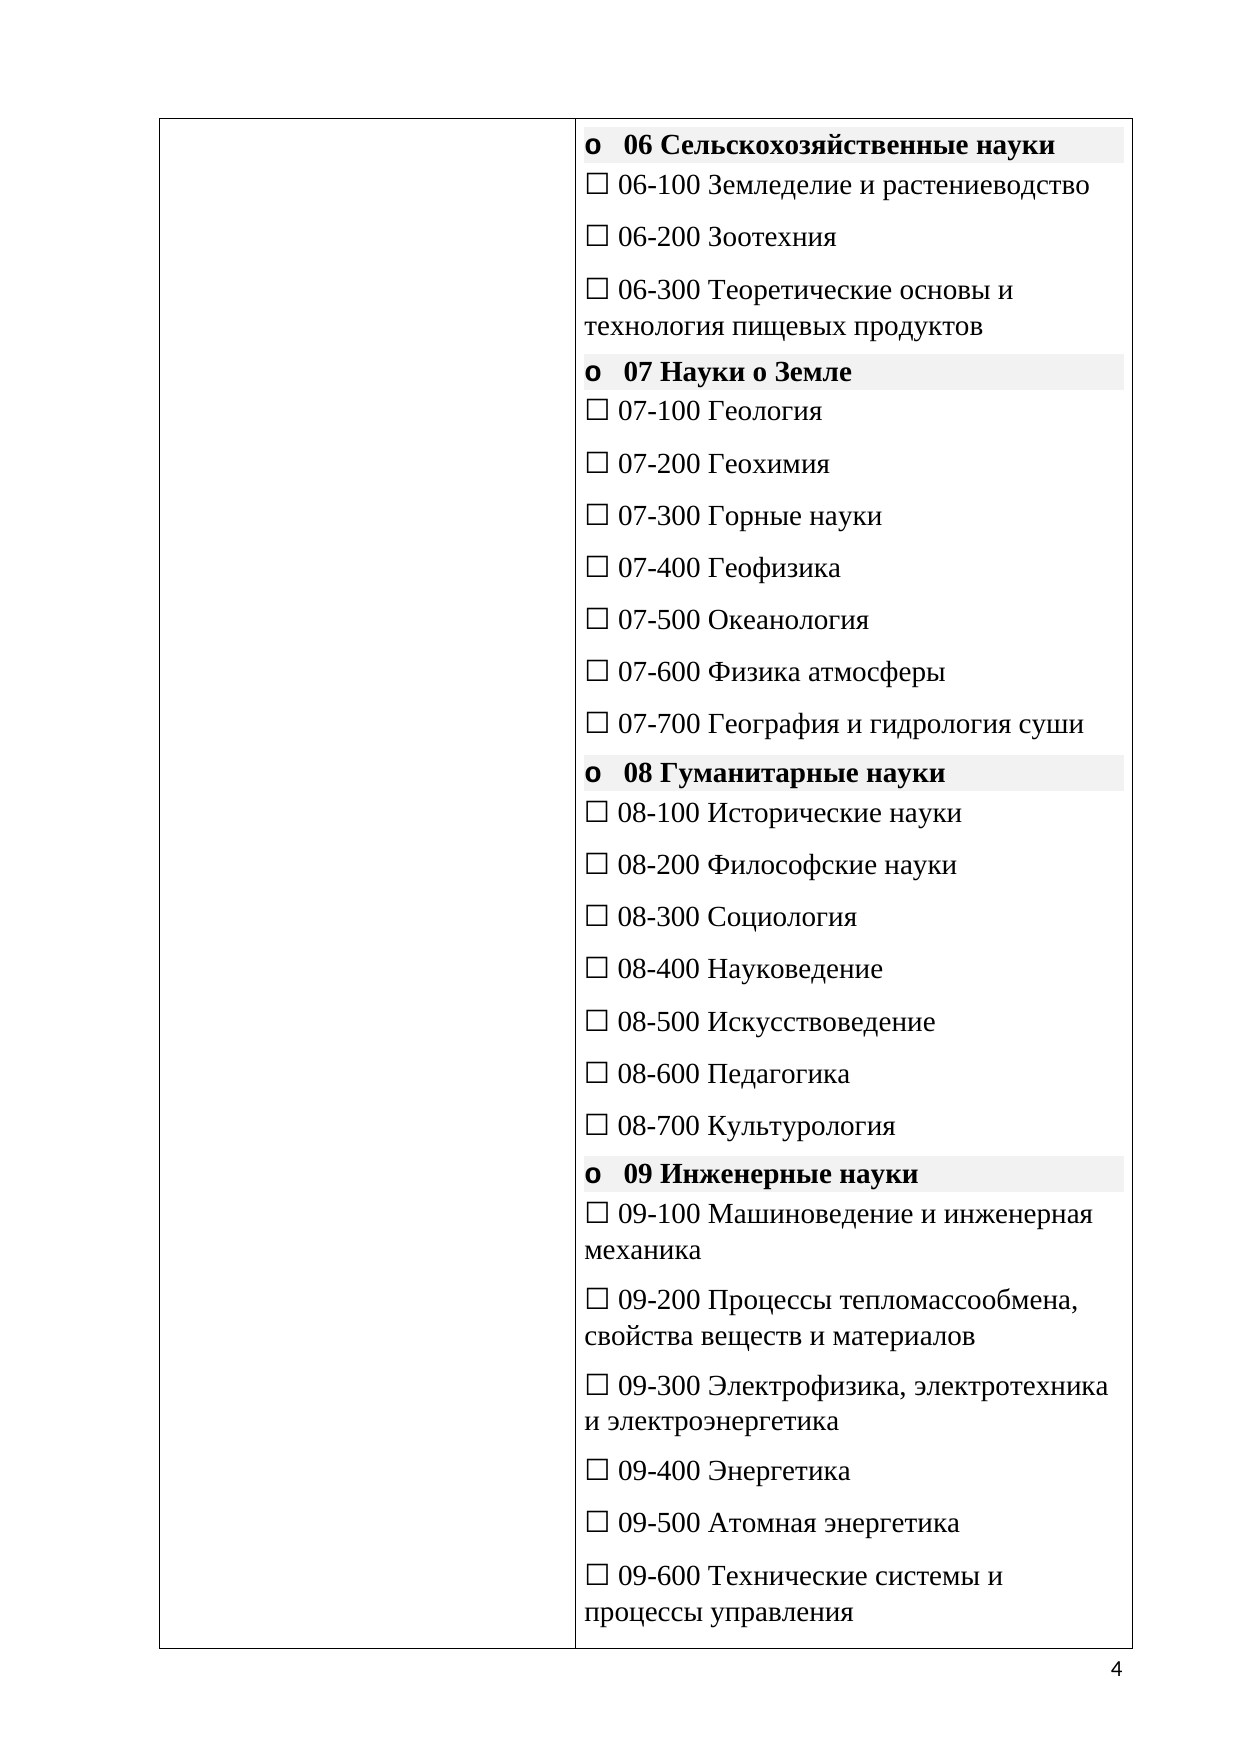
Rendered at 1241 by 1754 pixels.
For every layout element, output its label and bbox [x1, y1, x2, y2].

table_cell [576, 119, 1132, 1648]
table_cell [160, 119, 575, 1648]
